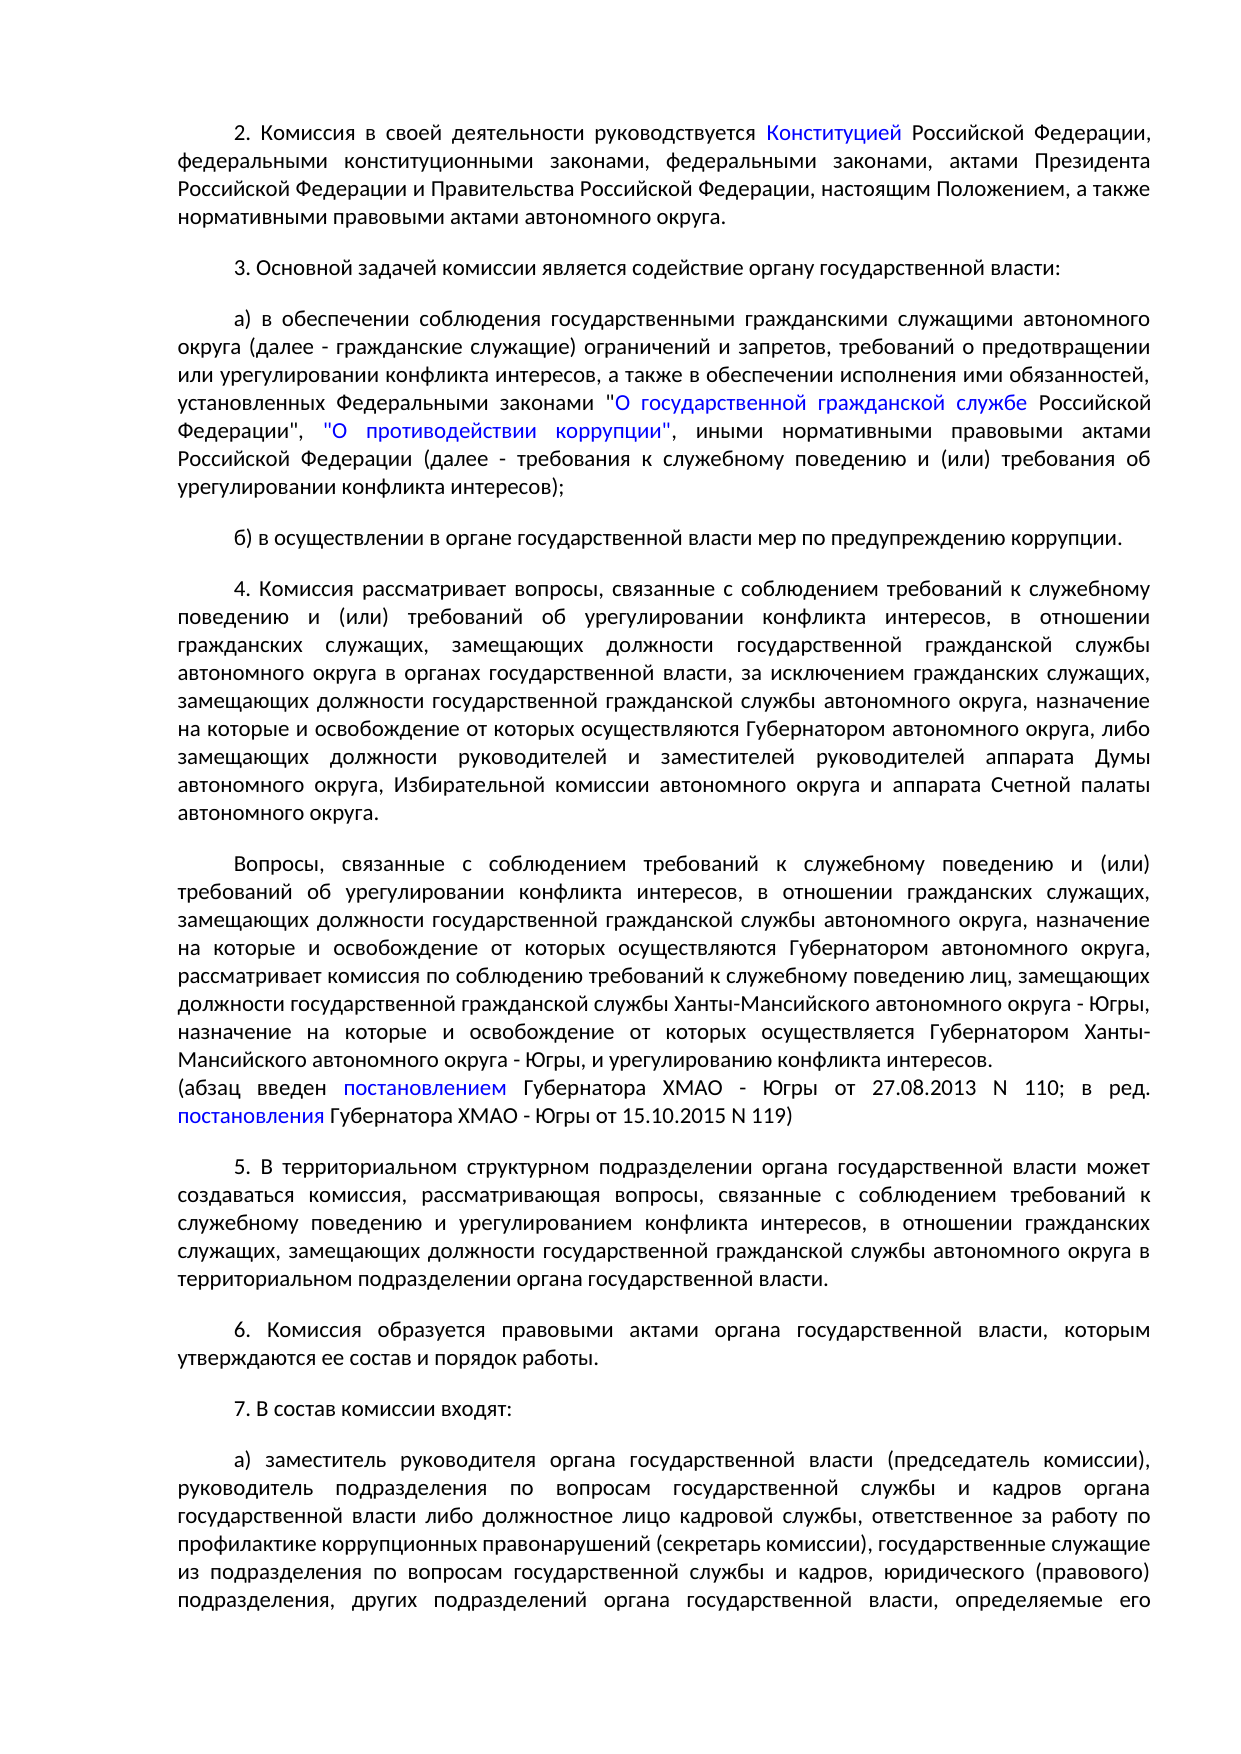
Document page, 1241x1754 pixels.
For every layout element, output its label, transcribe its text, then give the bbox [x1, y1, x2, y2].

text 7. В состав комиссии входят: [177, 1394, 1152, 1422]
text 6. Комиссия образуется правовыми актами органа государственной власти, которым утверждаются ее состав и порядок работы. [177, 1315, 1152, 1371]
text (абзац введен постановлением Губернатора ХМАО - Югры от 27.08.2013 N 110; в ред. постановления Губернатора ХМАО - Югры от 15.10.2015 N 119) [177, 1073, 1152, 1129]
text 5. В территориальном структурном подразделении органа государственной власти может создаваться комиссия, рассматривающая вопросы, связанные с соблюдением требований к служебному поведению и урегулированием конфликта интересов, в отношении гражданских служащих, замещающих должности государственной гражданской службы автономного округа в территориальном подразделении органа государственной власти. [177, 1152, 1152, 1292]
text а) в обеспечении соблюдения государственными гражданскими служащими автономного округа (далее - гражданские служащие) ограничений и запретов, требований о предотвращении или урегулировании конфликта интересов, а также в обеспечении исполнения ими обязанностей, установленных Федеральными законами "О государственной гражданской службе Российской Федерации", "О противодействии коррупции", иными нормативными правовыми актами Российской Федерации (далее - требования к служебному поведению и (или) требования об урегулировании конфликта интересов); [177, 304, 1152, 500]
text 2. Комиссия в своей деятельности руководствуется Конституцией Российской Федерации, федеральными конституционными законами, федеральными законами, актами Президента Российской Федерации и Правительства Российской Федерации, настоящим Положением, а также нормативными правовыми актами автономного округа. [177, 118, 1152, 230]
text Вопросы, связанные с соблюдением требований к служебному поведению и (или) требований об урегулировании конфликта интересов, в отношении гражданских служащих, замещающих должности государственной гражданской службы автономного округа, назначение на которые и освобождение от которых осуществляются Губернатором автономного округа, рассматривает комиссия по соблюдению требований к служебному поведению лиц, замещающих должности государственной гражданской службы Ханты-Мансийского автономного округа - Югры, назначение на которые и освобождение от которых осуществляется Губернатором Ханты-Мансийского автономного округа - Югры, и урегулированию конфликта интересов. [177, 849, 1152, 1073]
text 4. Комиссия рассматривает вопросы, связанные с соблюдением требований к служебному поведению и (или) требований об урегулировании конфликта интересов, в отношении гражданских служащих, замещающих должности государственной гражданской службы автономного округа в органах государственной власти, за исключением гражданских служащих, замещающих должности государственной гражданской службы автономного округа, назначение на которые и освобождение от которых осуществляются Губернатором автономного округа, либо замещающих должности руководителей и заместителей руководителей аппарата Думы автономного округа, Избирательной комиссии автономного округа и аппарата Счетной палаты автономного округа. [177, 574, 1152, 826]
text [177, 1445, 1152, 1613]
text б) в осуществлении в органе государственной власти мер по предупреждению коррупции. [177, 523, 1152, 551]
text 3. Основной задачей комиссии является содействие органу государственной власти: [177, 253, 1152, 281]
